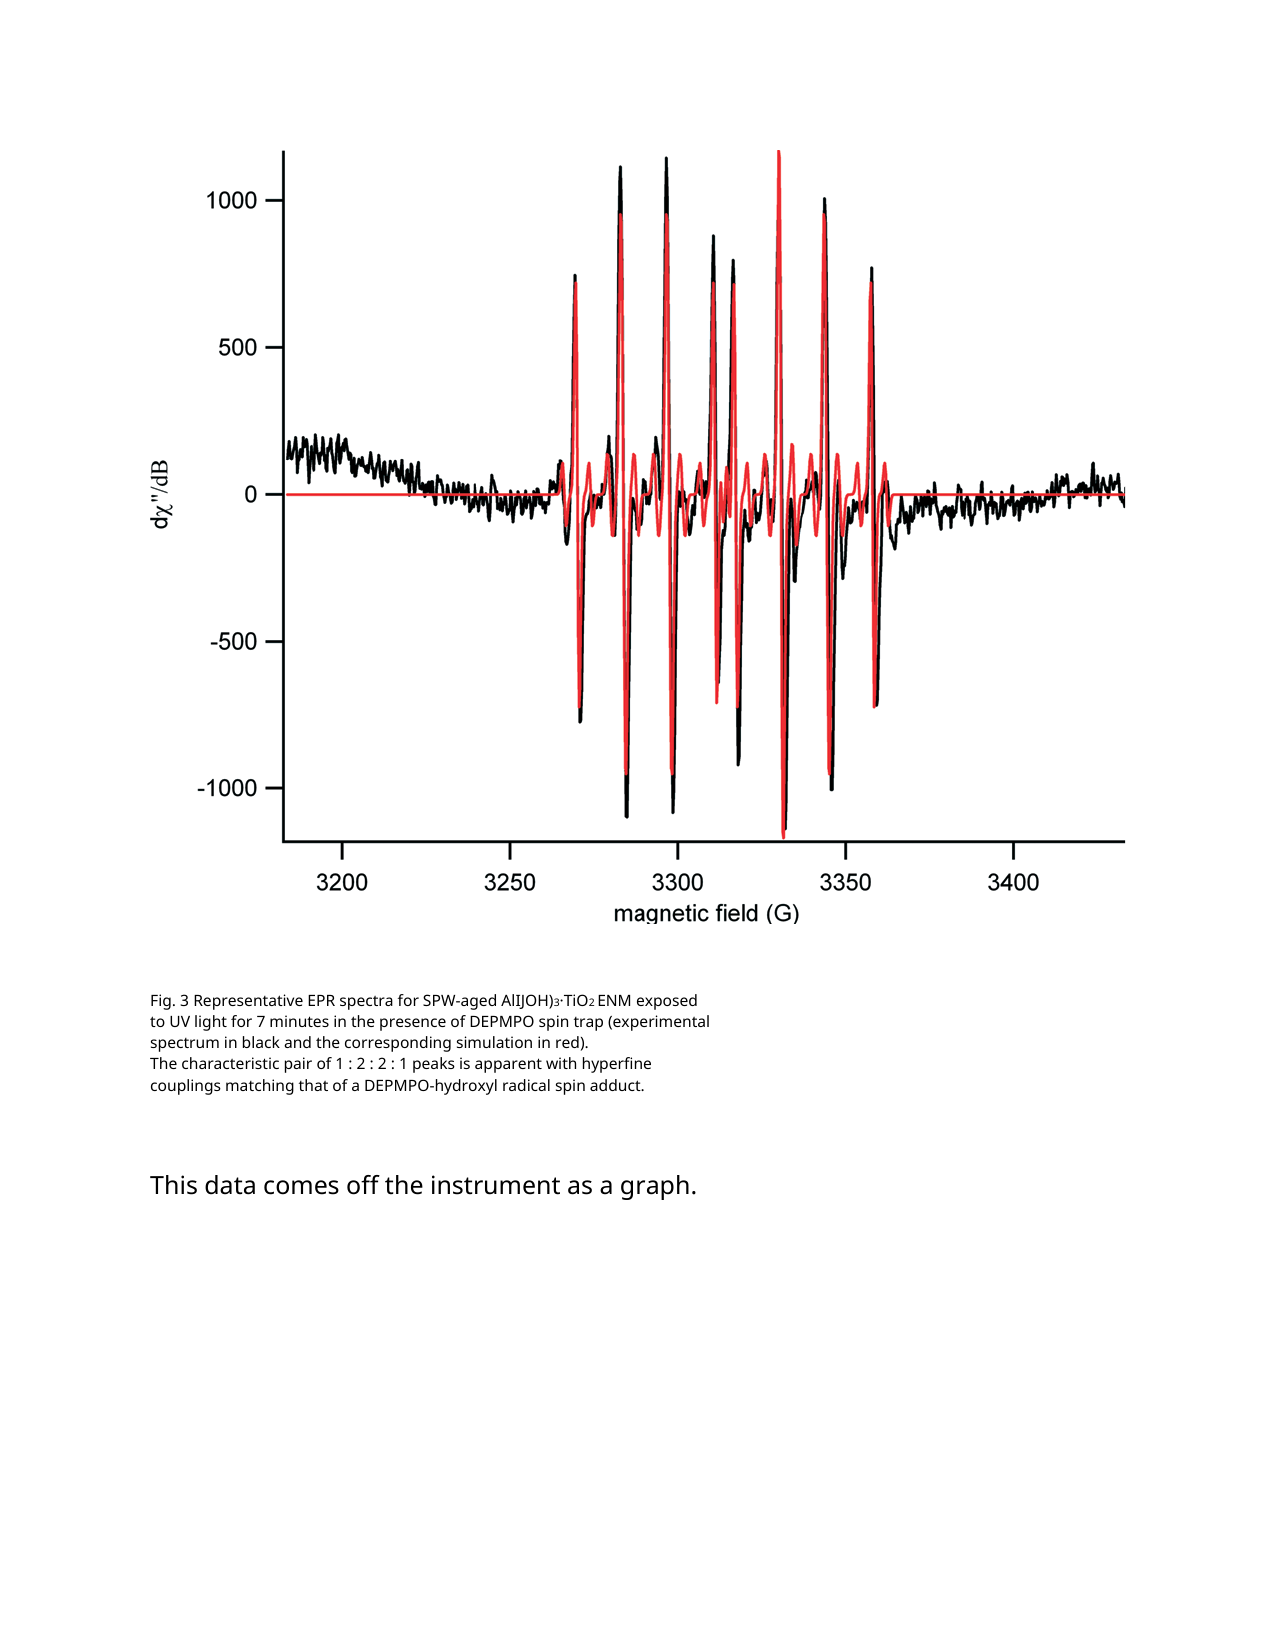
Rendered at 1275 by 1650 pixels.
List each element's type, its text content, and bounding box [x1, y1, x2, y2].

text Fig. 3 Representative EPR spectra for SPW-aged AlĲOH)3·TiO2 ENM exposed [150, 989, 1125, 1011]
text The characteristic pair of 1 : 2 : 2 : 1 peaks is apparent with hyperfine [150, 1053, 1125, 1074]
text This data comes off the instrument as a graph. [150, 1167, 1125, 1201]
text to UV light for 7 minutes in the presence of DEPMPO spin trap (experimental [150, 1011, 1125, 1032]
text couplings matching that of a DEPMPO-hydroxyl radical spin adduct. [150, 1074, 1125, 1096]
text spectrum in black and the corresponding simulation in red). [150, 1032, 1125, 1053]
